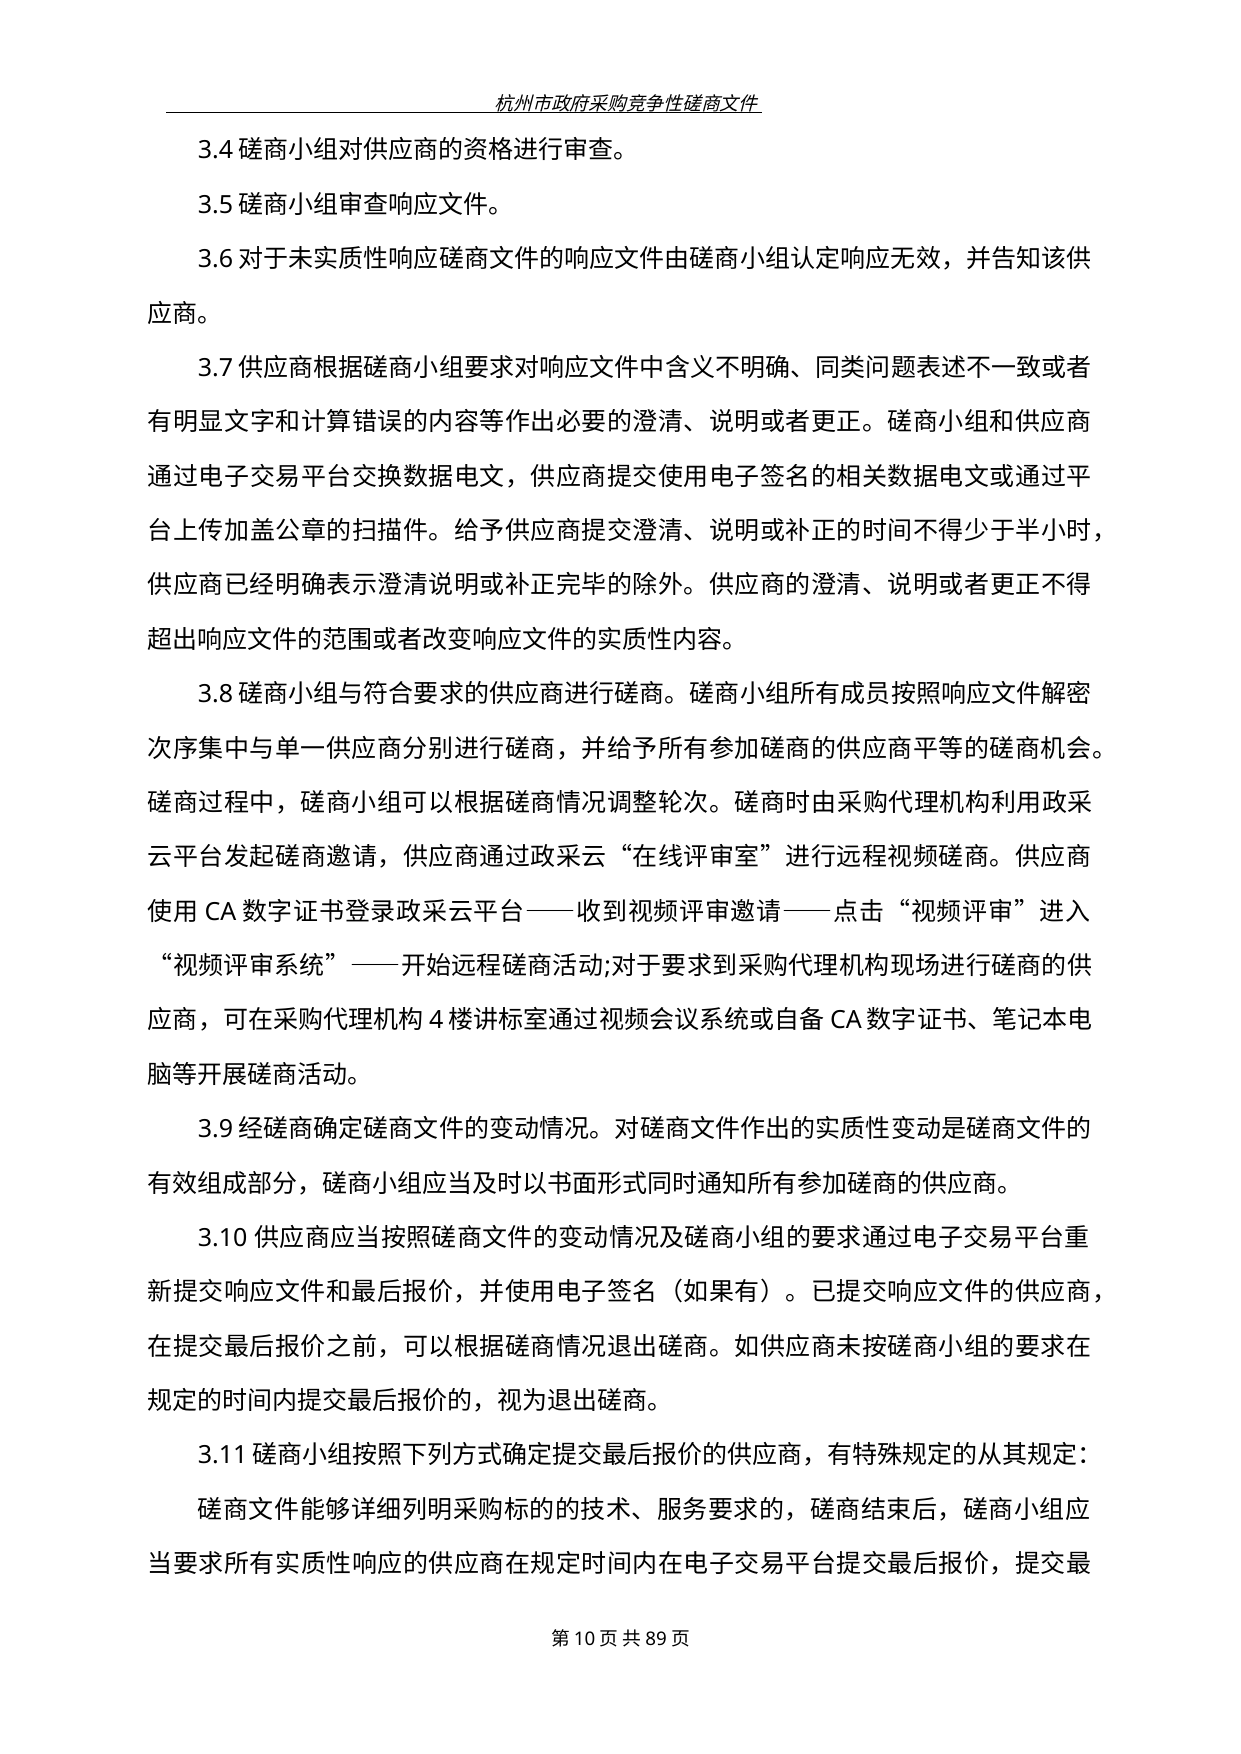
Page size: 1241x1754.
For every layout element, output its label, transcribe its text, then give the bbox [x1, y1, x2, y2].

text 3.4磋商小组对供应商的资格进行审查。 [148, 130, 1092, 166]
text 3.11磋商小组按照下列方式确定提交最后报价的供应商，有特殊规定的从其规定： [148, 1435, 1092, 1471]
text 3.8磋商小组与符合要求的供应商进行磋商。磋商小组所有成员按照响应文件解密次序集中与单一供应商分别进行磋商，并给予所有参加磋商的供应商平等的磋商机会。磋商过程中，磋商小组可以根据磋商情况调整轮次。磋商时由采购代理机构利用政采云平台发起磋商邀请，供应商通过政采云“在线评审室”进行远程视频磋商。供应商使用CA数字证书登录政采云平台——收到视频评审邀请——点击“视频评审”进入“视频评审系统”——开始远程磋商活动;对于要求到采购代理机构现场进行磋商的供应商，可在采购代理机构4楼讲标室通过视频会议系统或自备CA数字证书、笔记本电脑等开展磋商活动。 [148, 674, 1092, 1091]
text 3.9经磋商确定磋商文件的变动情况。对磋商文件作出的实质性变动是磋商文件的有效组成部分，磋商小组应当及时以书面形式同时通知所有参加磋商的供应商。 [148, 1109, 1092, 1199]
text 3.7供应商根据磋商小组要求对响应文件中含义不明确、同类问题表述不一致或者有明显文字和计算错误的内容等作出必要的澄清、说明或者更正。磋商小组和供应商通过电子交易平台交换数据电文，供应商提交使用电子签名的相关数据电文或通过平台上传加盖公章的扫描件。给予供应商提交澄清、说明或补正的时间不得少于半小时，供应商已经明确表示澄清说明或补正完毕的除外。供应商的澄清、说明或者更正不得超出响应文件的范围或者改变响应文件的实质性内容。 [148, 347, 1092, 656]
text 3.5磋商小组审查响应文件。 [148, 184, 1092, 221]
text 3.6对于未实质性响应磋商文件的响应文件由磋商小组认定响应无效，并告知该供应商。 [148, 239, 1092, 329]
text 3.10 供应商应当按照磋商文件的变动情况及磋商小组的要求通过电子交易平台重新提交响应文件和最后报价，并使用电子签名（如果有）。已提交响应文件的供应商，在提交最后报价之前，可以根据磋商情况退出磋商。如供应商未按磋商小组的要求在规定的时间内提交最后报价的，视为退出磋商。 [148, 1217, 1092, 1417]
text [148, 1489, 1092, 1580]
